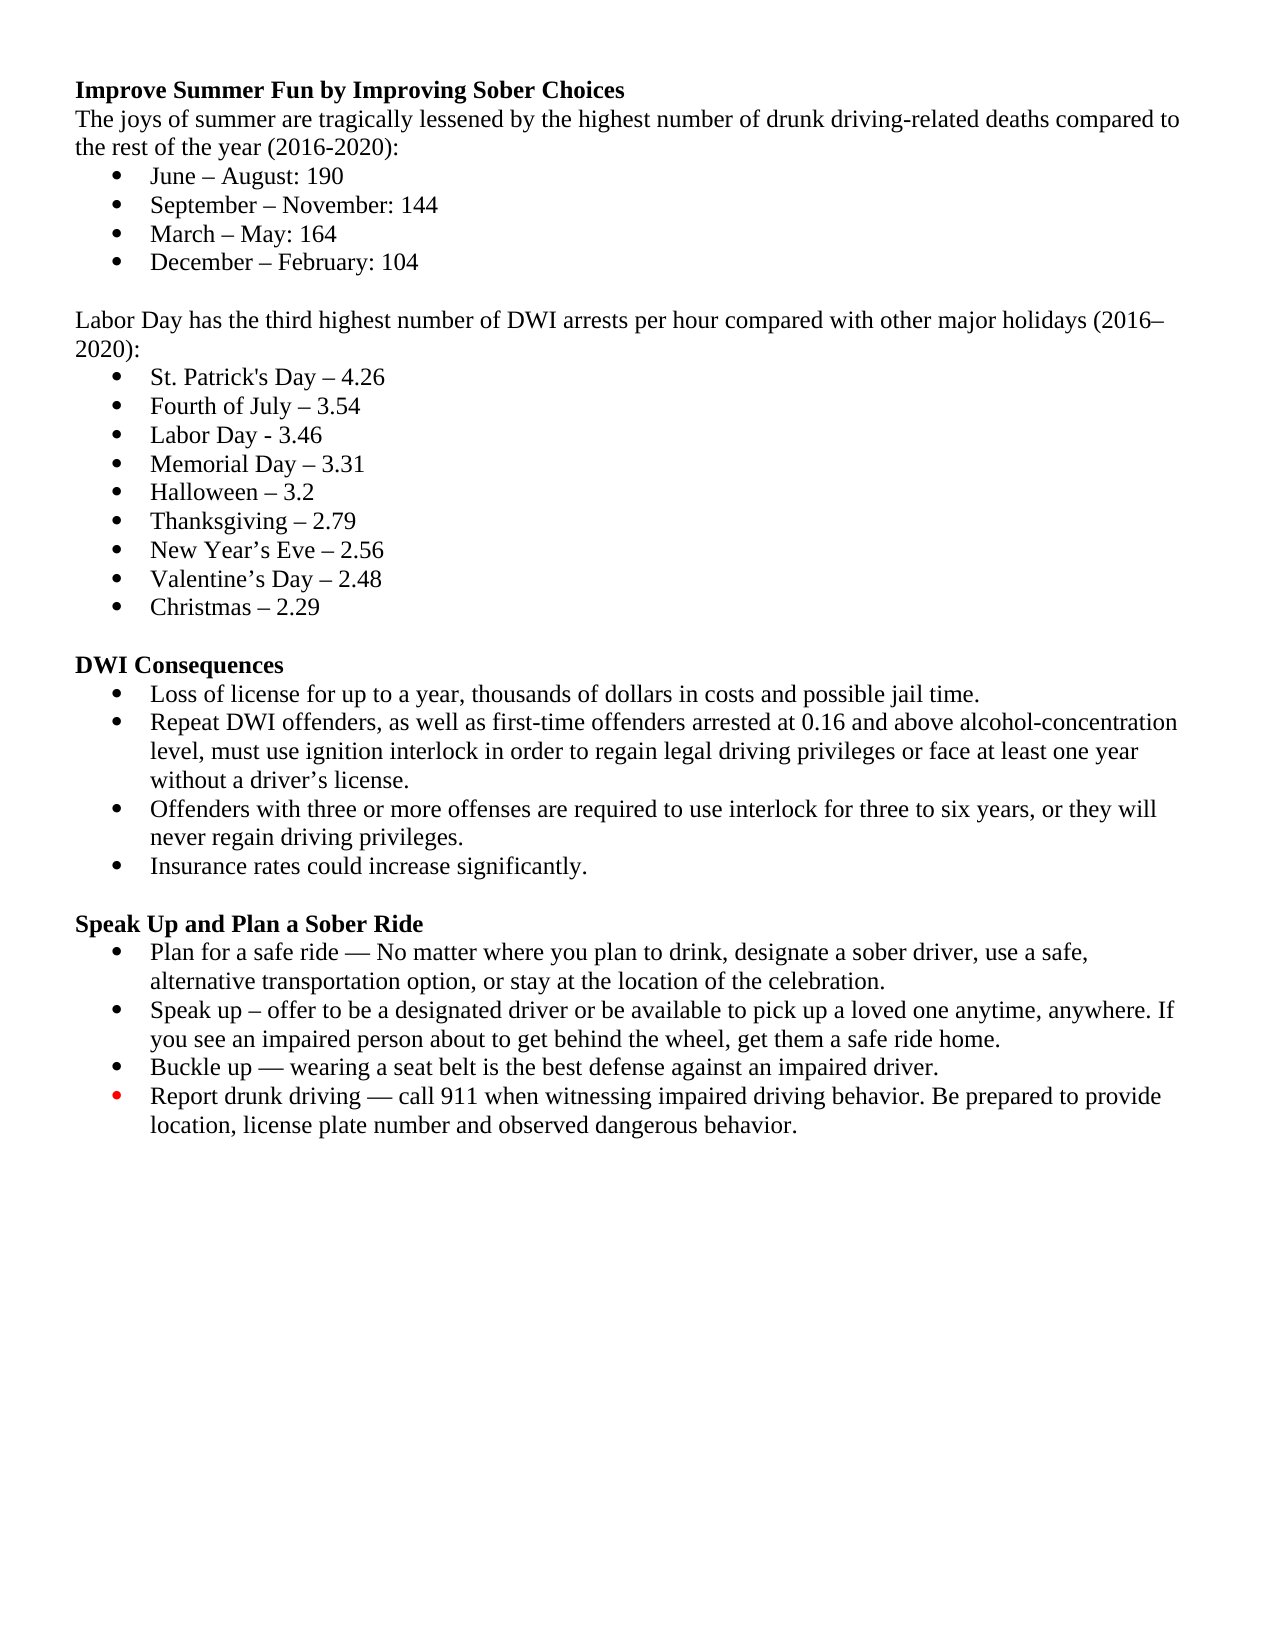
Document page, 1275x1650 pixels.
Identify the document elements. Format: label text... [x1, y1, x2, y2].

list Christmas – 2.29 [112, 592, 1200, 621]
list September – November: 144 [112, 190, 1200, 219]
list Valentine’s Day – 2.48 [112, 564, 1200, 592]
list Insurance rates could increase significantly. [112, 851, 1200, 880]
list Repeat DWI offenders, as well as first-time offenders arrested at 0.16 and above alcohol-concentration level, must use ignition interlock in order to regain legal driving privileges or face at least one year without a driver’s license. [112, 707, 1200, 794]
list Plan for a safe ride — No matter where you plan to drink, designate a sober driver, use a safe, alternative transportation option, or stay at the location of the celebration. [112, 937, 1200, 995]
list Thanksgiving – 2.79 [112, 506, 1200, 535]
list Memorial Day – 3.31 [112, 449, 1200, 477]
text Improve Summer Fun by Improving Sober Choices [75, 75, 1200, 104]
list Fourth of July – 3.54 [112, 391, 1200, 420]
list December – February: 104 [112, 247, 1200, 276]
list New Year’s Eve – 2.56 [112, 535, 1200, 564]
text Speak Up and Plan a Sober Ride [75, 909, 1200, 937]
list June – August: 190 [112, 161, 1200, 190]
list Speak up – offer to be a designated driver or be available to pick up a loved one anytime, anywhere. If you see an impaired person about to get behind the wheel, get them a safe ride home. [112, 995, 1200, 1052]
list Halloween – 3.2 [112, 477, 1200, 506]
list Loss of license for up to a year, thousands of dollars in costs and possible jail time. [112, 679, 1200, 707]
text Labor Day has the third highest number of DWI arrests per hour compared with other major holidays (2016– 2020): [75, 305, 1200, 362]
list Offenders with three or more offenses are required to use interlock for three to six years, or they will never regain driving privileges. [112, 794, 1200, 851]
list March – May: 164 [112, 219, 1200, 247]
list Buckle up — wearing a seat belt is the best defense against an impaired driver. [112, 1052, 1200, 1081]
list Report drunk driving — call 911 when witnessing impaired driving behavior. Be prepared to provide location, license plate number and observed dangerous behavior. [112, 1081, 1200, 1139]
list St. Patrick's Day – 4.26 [112, 362, 1200, 391]
text The joys of summer are tragically lessened by the highest number of drunk driving-related deaths compared to the rest of the year (2016-2020): [75, 104, 1200, 161]
list Labor Day - 3.46 [112, 420, 1200, 449]
text DWI Consequences [75, 650, 1200, 679]
